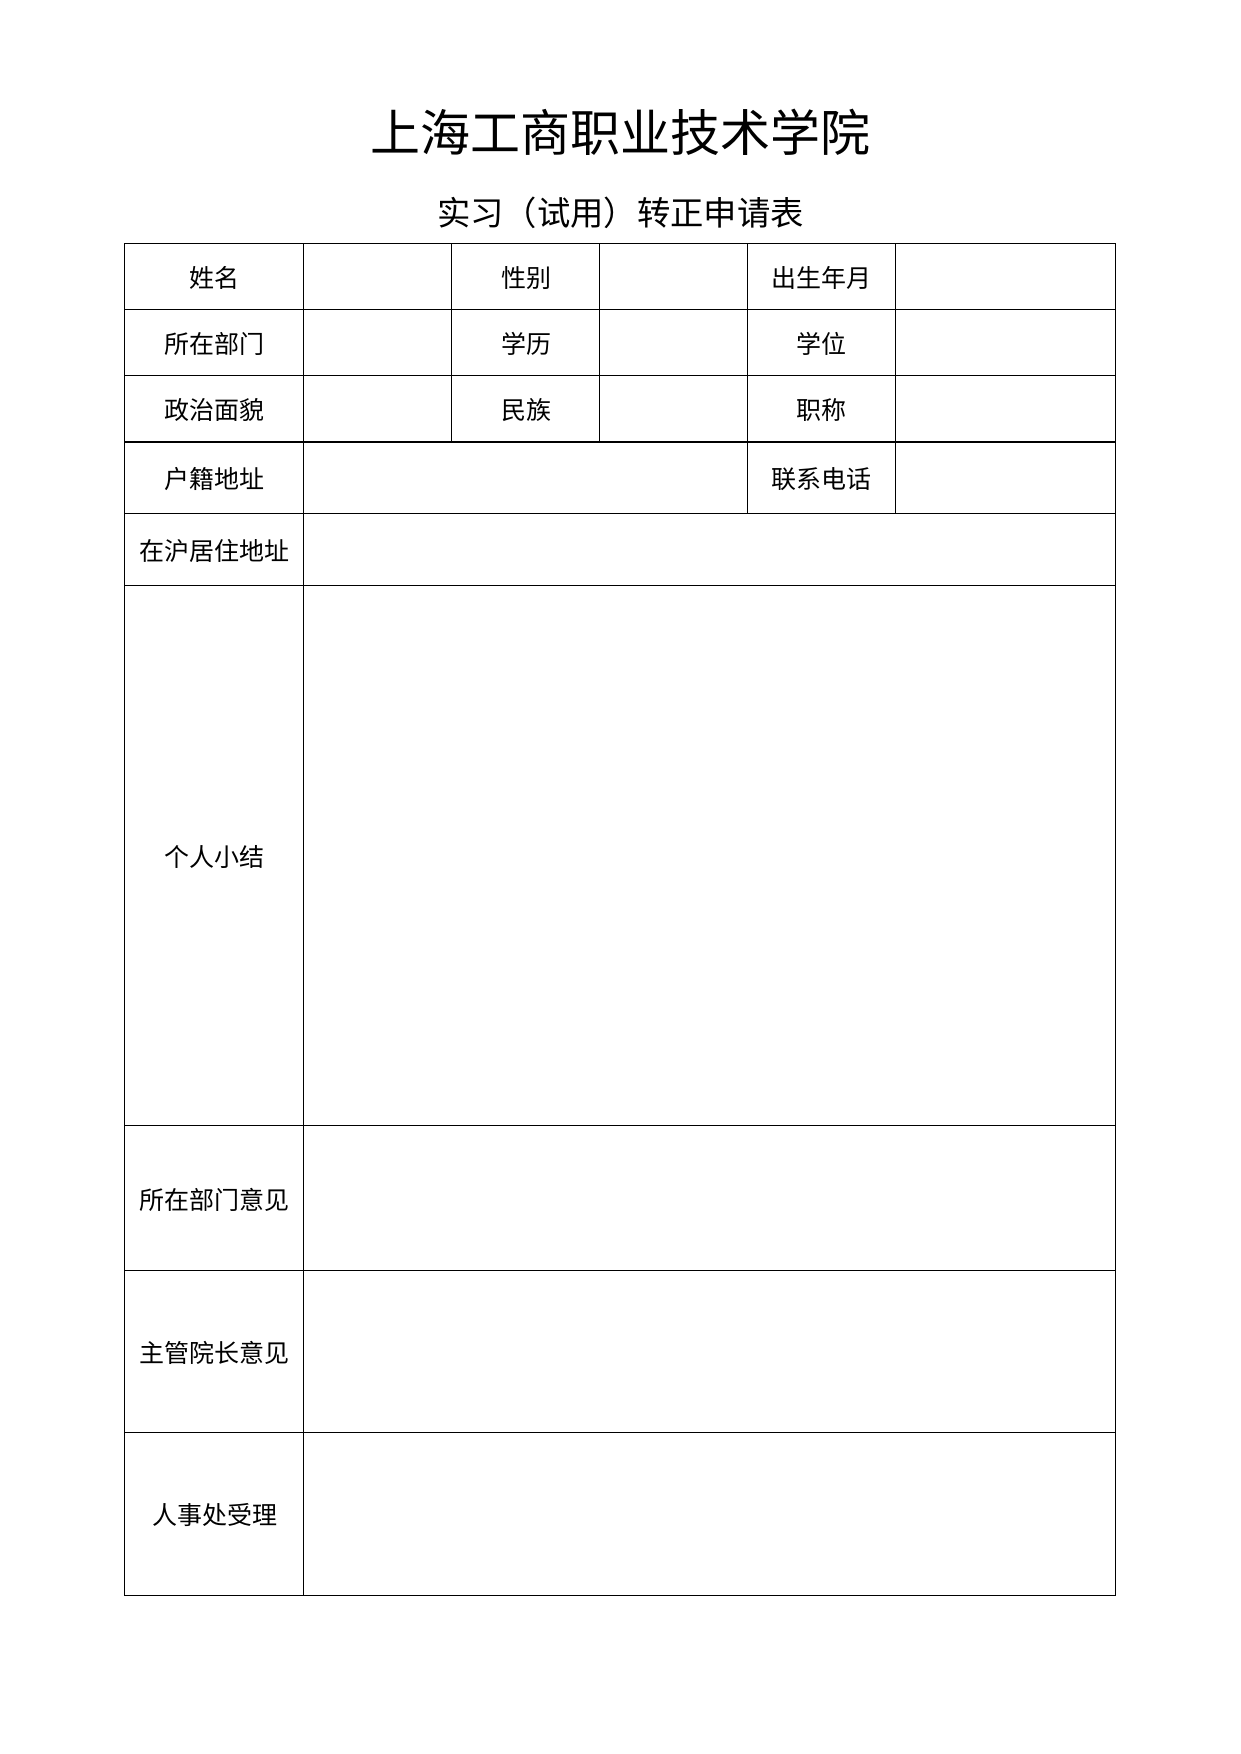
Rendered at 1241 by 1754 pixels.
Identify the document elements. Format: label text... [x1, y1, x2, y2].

table_cell 主管院长意见 [125, 1271, 303, 1432]
table_cell [896, 310, 1115, 375]
table_header 出生年月 [748, 244, 895, 309]
table_cell 在沪居住地址 [125, 514, 303, 585]
table_header [600, 244, 747, 309]
table_cell [304, 443, 747, 513]
table_cell 个人小结 [125, 586, 303, 1125]
table_header 性别 [452, 244, 599, 309]
table_cell 政治面貌 [125, 376, 303, 441]
table_header [896, 244, 1115, 309]
table_cell [600, 310, 747, 375]
table_cell [304, 1433, 1115, 1594]
table_cell [896, 376, 1115, 441]
table_cell [304, 1126, 1115, 1270]
text 实习（试用）转正申请表 [187, 178, 1053, 243]
table_cell 学位 [748, 310, 895, 375]
text 上海工商职业技术学院 [187, 81, 1053, 178]
table_cell [304, 514, 1115, 585]
table_cell [304, 586, 1115, 1125]
table_cell 所在部门 [125, 310, 303, 375]
table_cell [896, 443, 1115, 513]
table_cell [304, 376, 451, 441]
table_cell 学历 [452, 310, 599, 375]
table_cell 户籍地址 [125, 443, 303, 513]
table_cell [600, 376, 747, 441]
table_cell 所在部门意见 [125, 1126, 303, 1270]
table_cell 职称 [748, 376, 895, 441]
table_cell 联系电话 [748, 443, 895, 513]
table_cell [304, 310, 451, 375]
table_cell 民族 [452, 376, 599, 441]
table_cell [304, 1271, 1115, 1432]
table_header 姓名 [125, 244, 303, 309]
table_header [304, 244, 451, 309]
table_cell 人事处受理 [125, 1433, 303, 1594]
